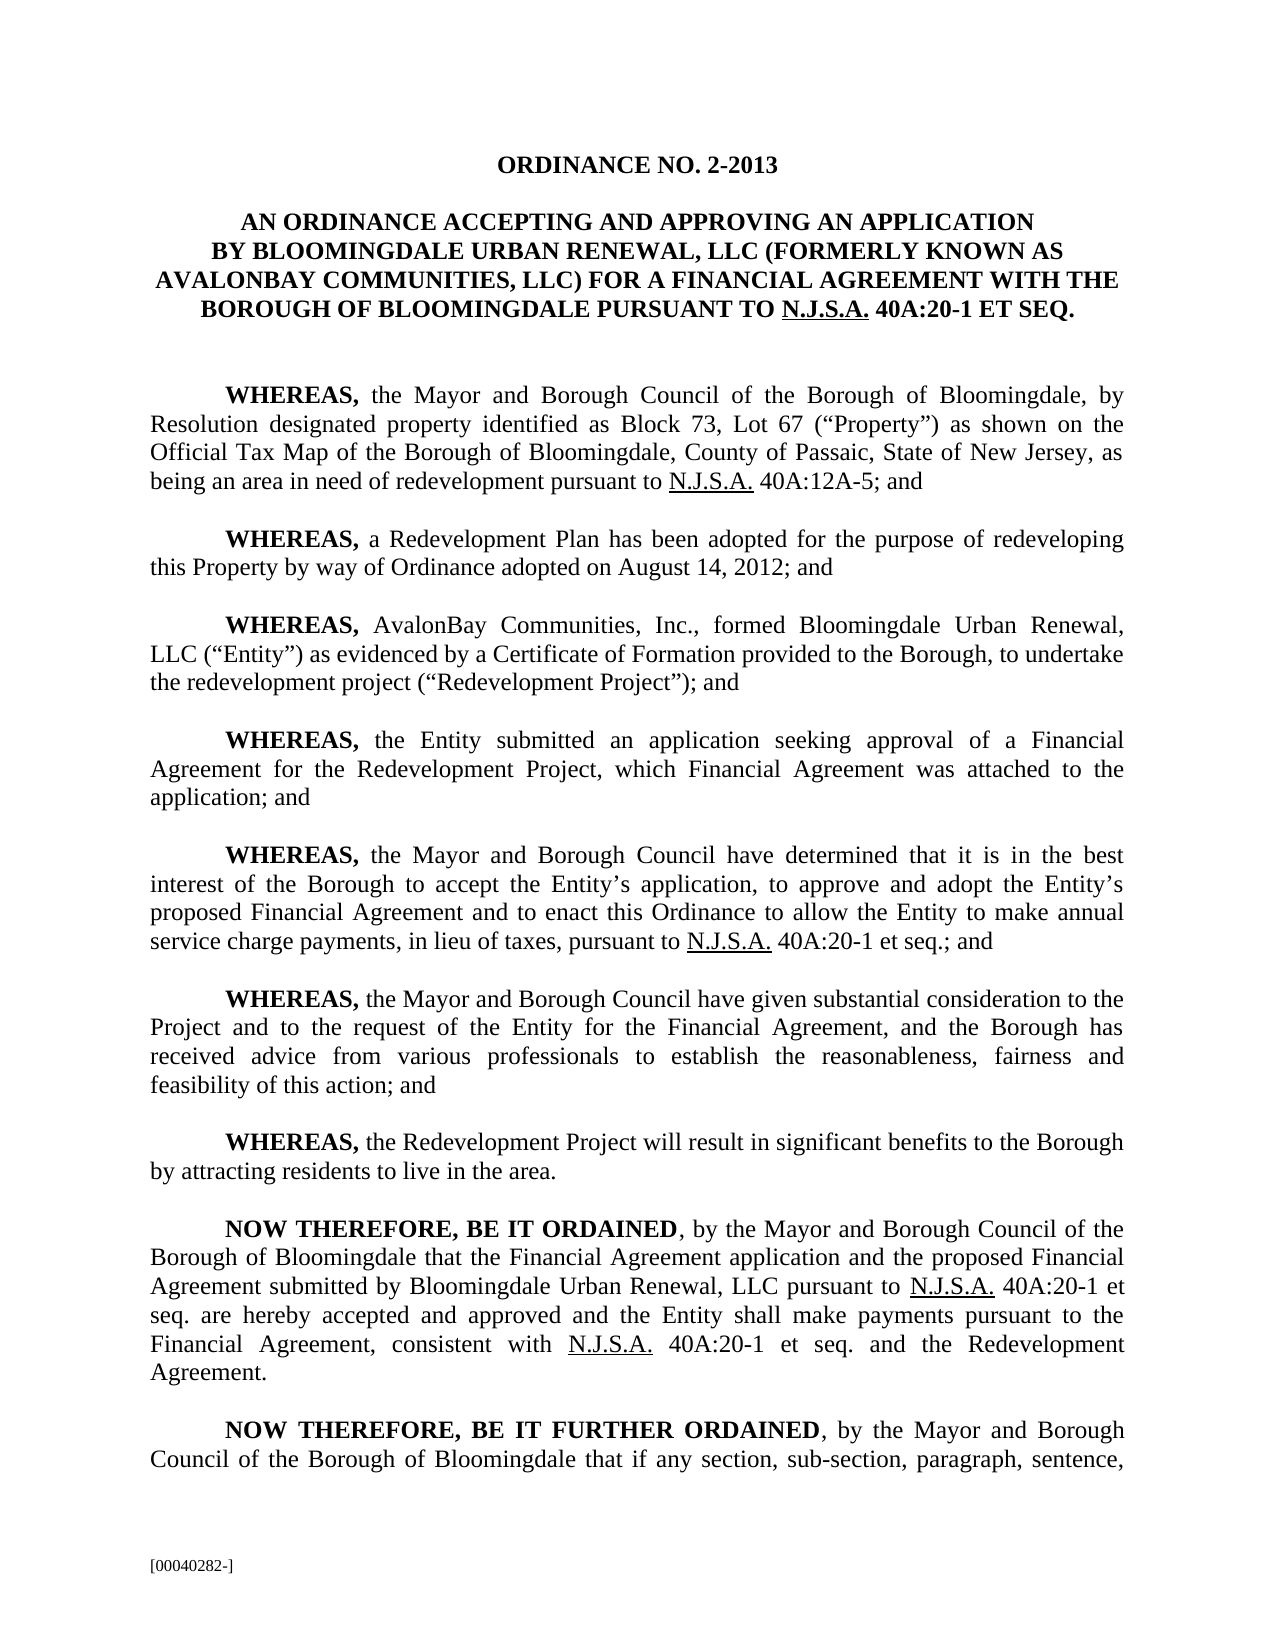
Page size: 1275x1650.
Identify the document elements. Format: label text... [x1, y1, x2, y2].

text WHEREAS, the Mayor and Borough Council have determined that it is in the best interest of the Borough to accept the Entity’s application, to approve and adopt the Entity’s proposed Financial Agreement and to enact this Ordinance to allow the Entity to make annual service charge payments, in lieu of taxes, pursuant to N.J.S.A. 40A:20-1 et seq.; and [150, 840, 1125, 955]
text WHEREAS, a Redevelopment Plan has been adopted for the purpose of redeveloping this Property by way of Ordinance adopted on August 14, 2012; and [150, 524, 1125, 581]
text ORDINANCE NO. 2-2013 [150, 150, 1125, 179]
text WHEREAS, the Mayor and Borough Council have given substantial consideration to the Project and to the request of the Entity for the Financial Agreement, and the Borough has received advice from various professionals to establish the reasonableness, fairness and feasibility of this action; and [150, 984, 1125, 1099]
text WHEREAS, the Entity submitted an application seeking approval of a Financial Agreement for the Redevelopment Project, which Financial Agreement was attached to the application; and [150, 725, 1125, 811]
text NOW THEREFORE, BE IT ORDAINED, by the Mayor and Borough Council of the Borough of Bloomingdale that the Financial Agreement application and the proposed Financial Agreement submitted by Bloomingdale Urban Renewal, LLC pursuant to N.J.S.A. 40A:20-1 et seq. are hereby accepted and approved and the Entity shall make payments pursuant to the Financial Agreement, consistent with N.J.S.A. 40A:20-1 et seq. and the Redevelopment Agreement. [150, 1214, 1125, 1386]
text WHEREAS, the Mayor and Borough Council of the Borough of Bloomingdale, by Resolution designated property identified as Block 73, Lot 67 (“Property”) as shown on the Official Tax Map of the Borough of Bloomingdale, County of Passaic, State of New Jersey, as being an area in need of redevelopment pursuant to N.J.S.A. 40A:12A-5; and [150, 380, 1125, 495]
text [150, 1415, 1125, 1472]
text AN ORDINANCE ACCEPTING AND APPROVING AN APPLICATION [150, 207, 1125, 236]
text BY BLOOMINGDALE URBAN RENEWAL, LLC (FORMERLY KNOWN AS AVALONBAY COMMUNITIES, LLC) FOR A FINANCIAL AGREEMENT WITH THE BOROUGH OF BLOOMINGDALE PURSUANT TO N.J.S.A. 40A:20-1 ET SEQ. [150, 236, 1125, 322]
text WHEREAS, AvalonBay Communities, Inc., formed Bloomingdale Urban Renewal, LLC (“Entity”) as evidenced by a Certificate of Formation provided to the Borough, to undertake the redevelopment project (“Redevelopment Project”); and [150, 610, 1125, 696]
text WHEREAS, the Redevelopment Project will result in significant benefits to the Borough by attracting residents to live in the area. [150, 1127, 1125, 1185]
